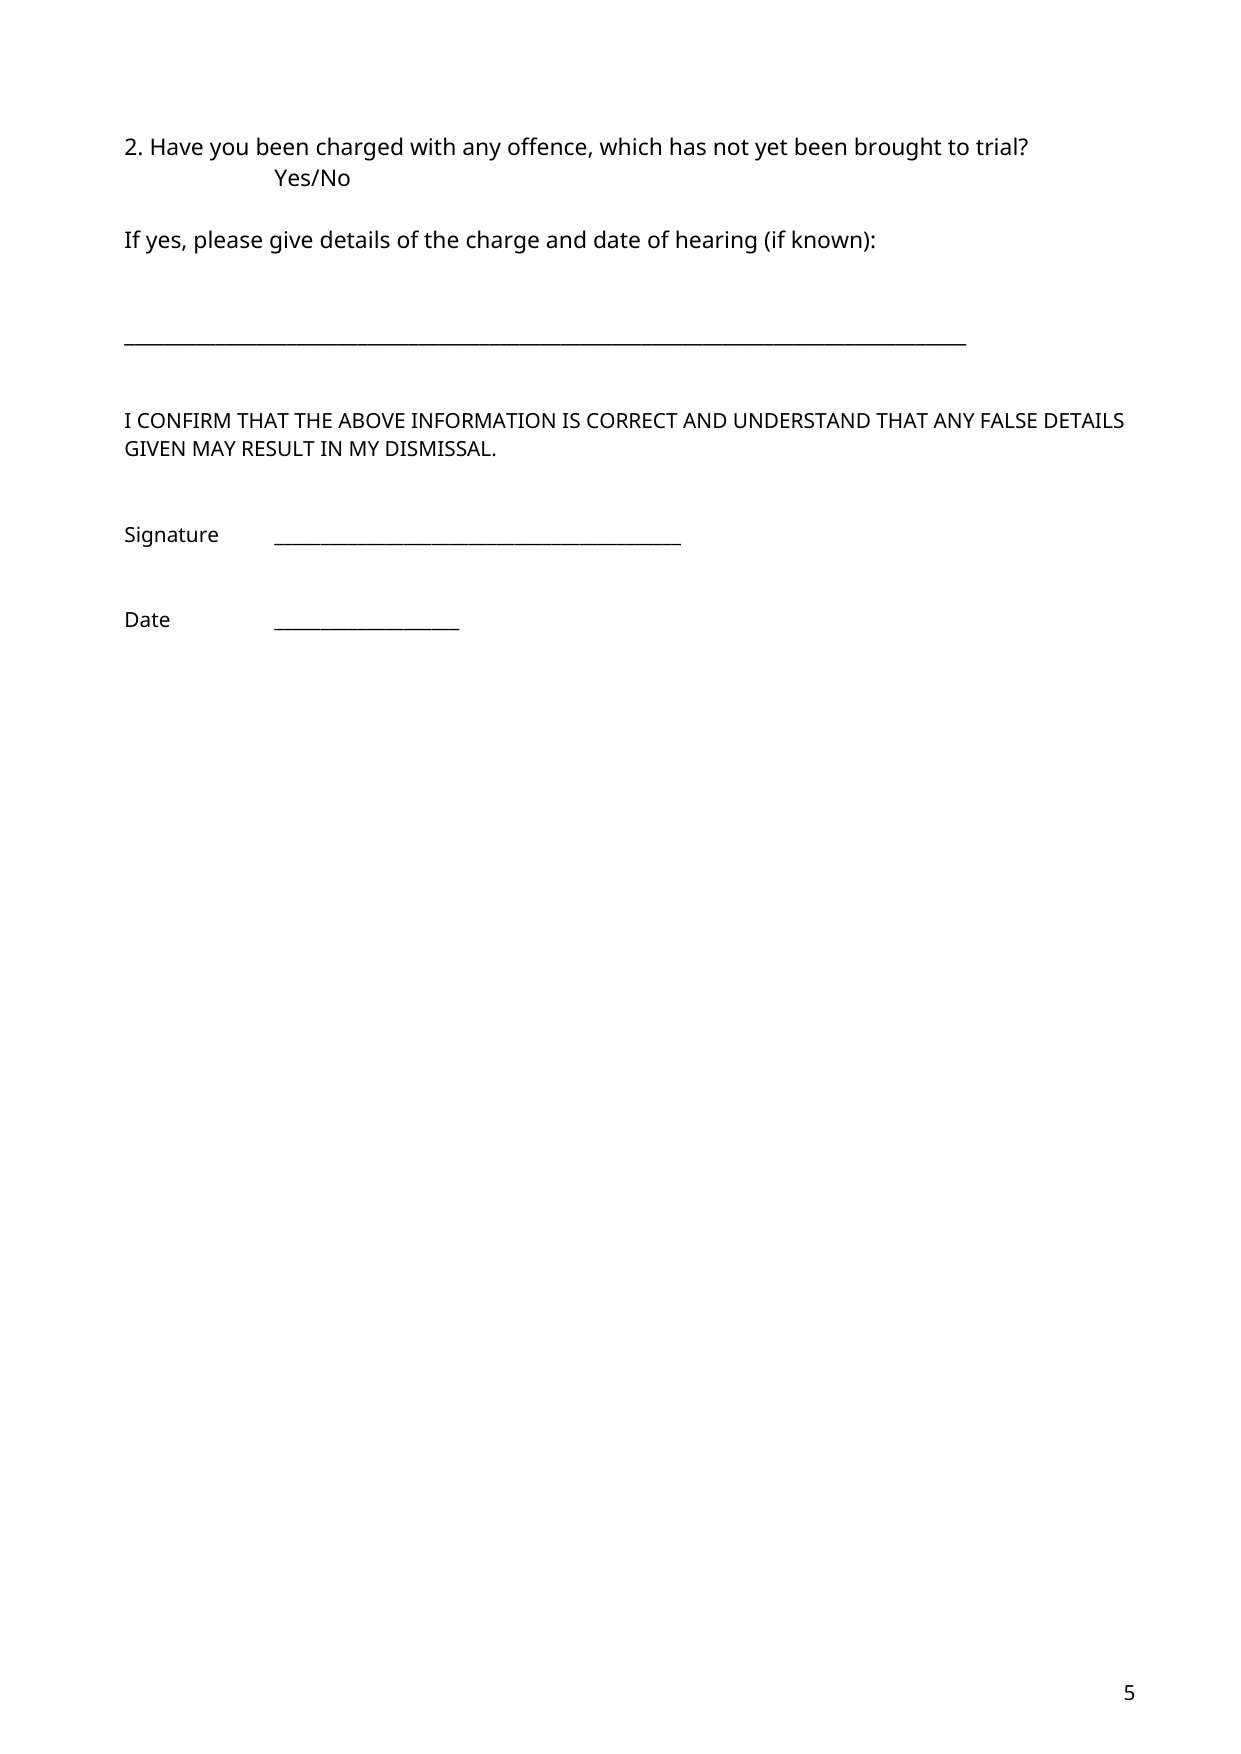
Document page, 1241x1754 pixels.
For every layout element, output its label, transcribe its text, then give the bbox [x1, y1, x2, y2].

text I CONFIRM THAT THE ABOVE INFORMATION IS CORRECT AND UNDERSTAND THAT ANY FALSE DETAILS GIVEN MAY RESULT IN MY DISMISSAL. [124, 406, 1135, 463]
text ___________________________________________________________________________________ [124, 318, 1135, 378]
text Date ____________________ [124, 605, 1135, 634]
text If yes, please give details of the charge and date of hearing (if known): [124, 224, 1135, 256]
text Signature ____________________________________________ [124, 520, 1135, 548]
text 2. Have you been charged with any offence, which has not yet been brought to trial? Yes/No [124, 131, 1135, 193]
